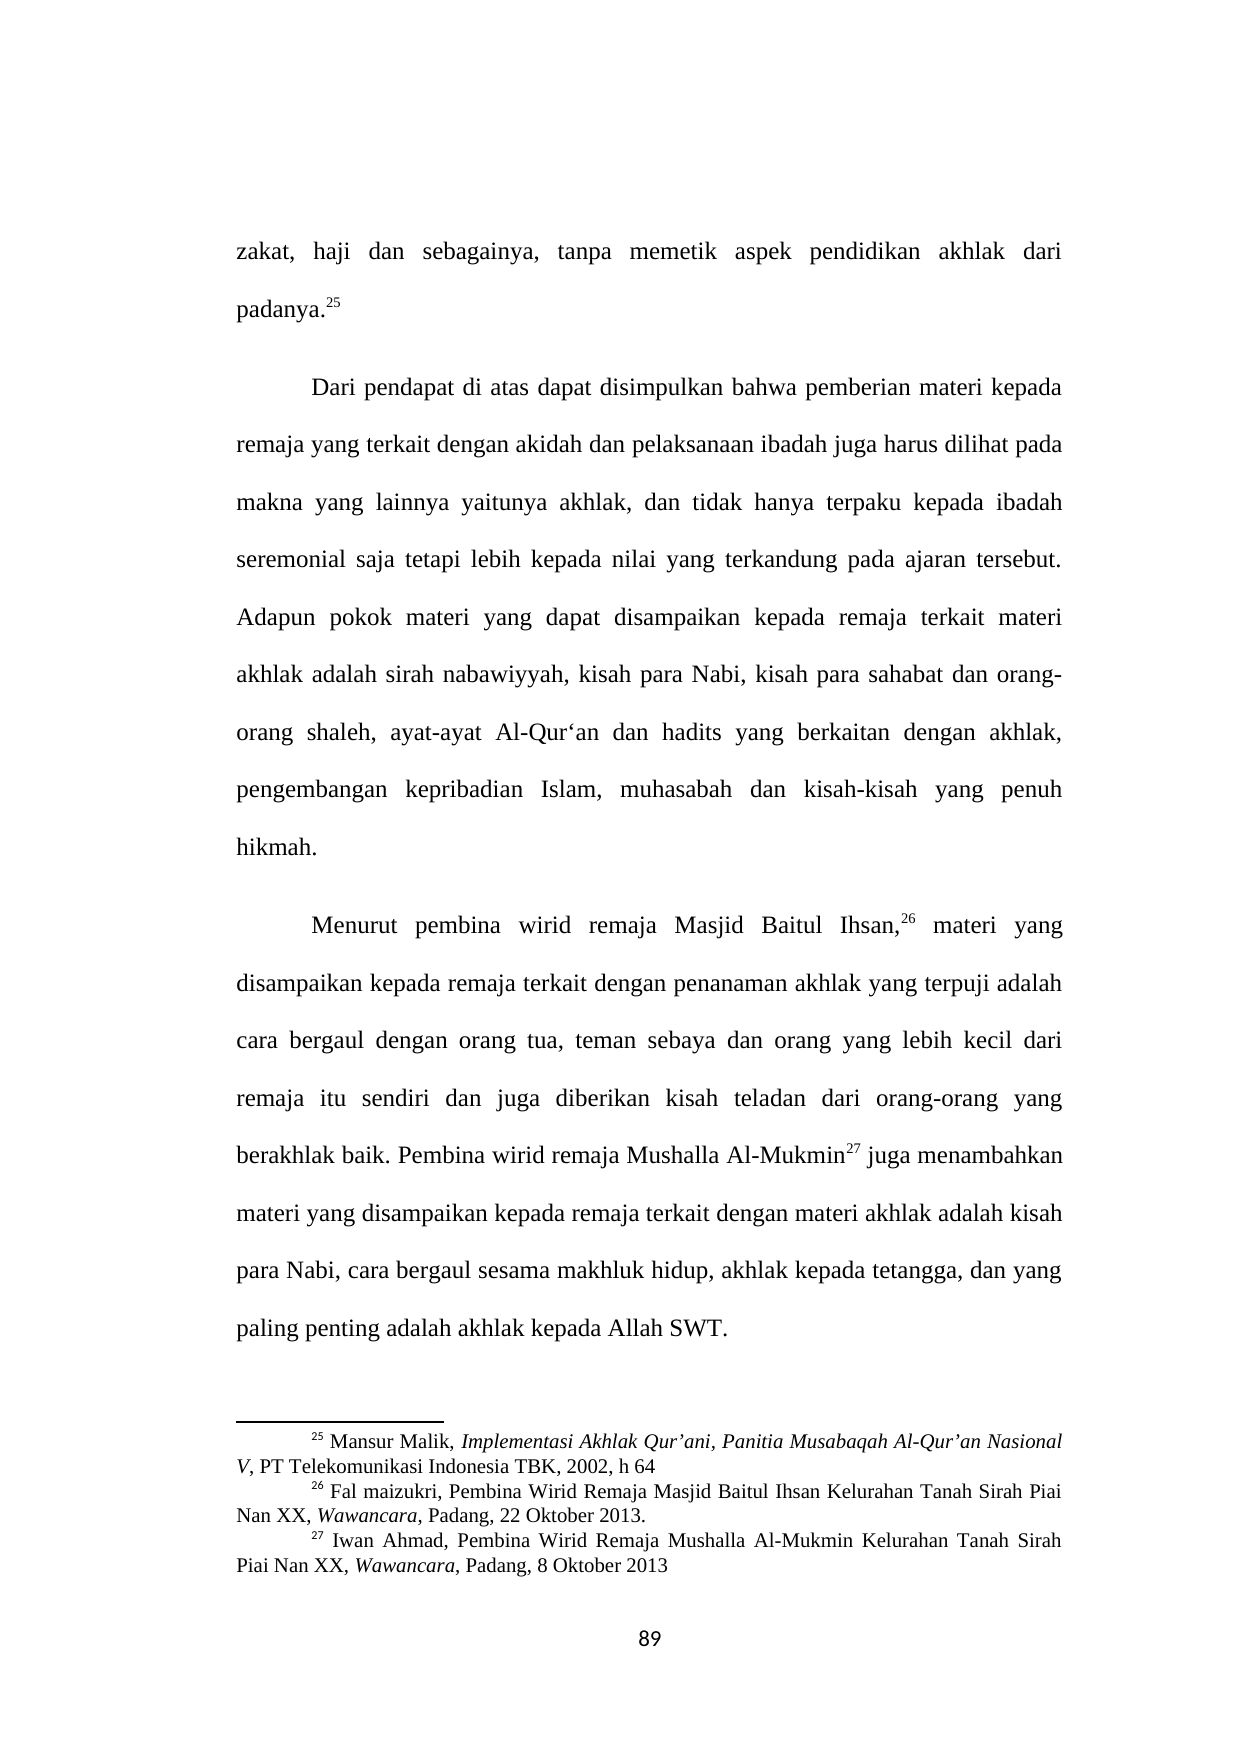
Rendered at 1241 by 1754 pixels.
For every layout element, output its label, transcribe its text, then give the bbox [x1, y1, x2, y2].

text Dari pendapat di atas dapat disimpulkan bahwa pemberian materi kepada remaja yang terkait dengan akidah dan pelaksanaan ibadah juga harus dilihat pada makna yang lainnya yaitunya akhlak, dan tidak hanya terpaku kepada ibadah seremonial saja tetapi lebih kepada nilai yang terkandung pada ajaran tersebut. Adapun pokok materi yang dapat disampaikan kepada remaja terkait materi akhlak adalah sirah nabawiyyah, kisah para Nabi, kisah para sahabat dan orang-orang shaleh, ayat-ayat Al-Qur‘an dan hadits yang berkaitan dengan akhlak, pengembangan kepribadian Islam, muhasabah dan kisah-kisah yang penuh hikmah. [236, 372, 1063, 861]
text Menurut pembina wirid remaja Masjid Baitul Ihsan, materi yang disampaikan kepada remaja terkait dengan penanaman akhlak yang terpuji adalah cara bergaul dengan orang tua, teman sebaya dan orang yang lebih kecil dari remaja itu sendiri dan juga diberikan kisah teladan dari orang-orang yang berakhlak baik. Pembina wirid remaja Mushalla Al-Mukmin juga menambahkan materi yang disampaikan kepada remaja terkait dengan materi akhlak adalah kisah para Nabi, cara bergaul sesama makhluk hidup, akhlak kepada tetangga, dan yang paling penting adalah akhlak kepada Allah SWT. [236, 910, 1063, 1342]
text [236, 236, 1063, 322]
